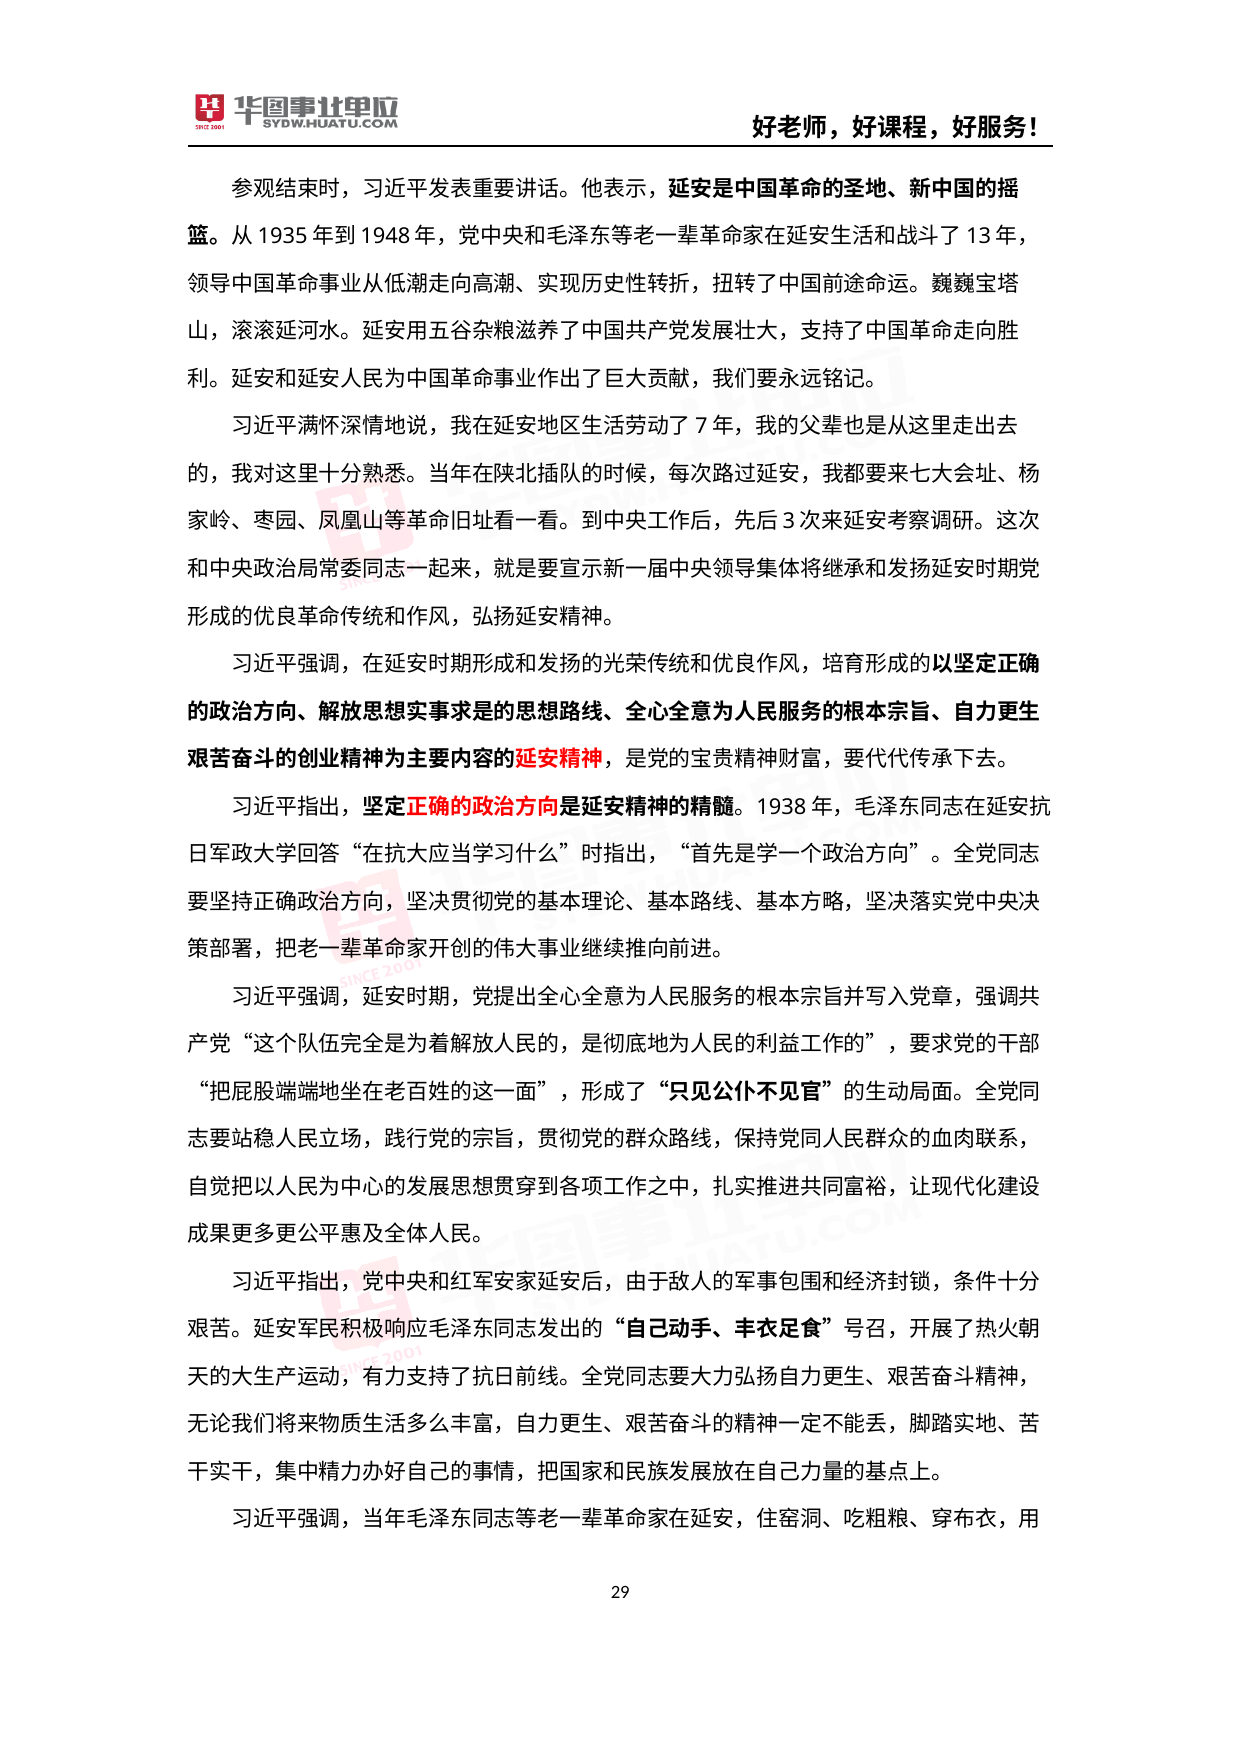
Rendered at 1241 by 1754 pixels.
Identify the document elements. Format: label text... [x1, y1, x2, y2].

text 参观结束时，习近平发表重要讲话。他表示，延安是中国革命的圣地、新中国的摇篮。从1935年到1948年，党中央和毛泽东等老一辈革命家在延安生活和战斗了13年，领导中国革命事业从低潮走向高潮、实现历史性转折，扭转了中国前途命运。巍巍宝塔山，滚滚延河水。延安用五谷杂粮滋养了中国共产党发展壮大，支持了中国革命走向胜利。延安和延安人民为中国革命事业作出了巨大贡献，我们要永远铭记。 [187, 171, 1053, 393]
text 习近平满怀深情地说，我在延安地区生活劳动了7年，我的父辈也是从这里走出去的，我对这里十分熟悉。当年在陕北插队的时候，每次路过延安，我都要来七大会址、杨家岭、枣园、凤凰山等革命旧址看一看。到中央工作后，先后3次来延安考察调研。这次和中央政治局常委同志一起来，就是要宣示新一届中央领导集体将继承和发扬延安时期党形成的优良革命传统和作风，弘扬延安精神。 [187, 408, 1053, 630]
text 习近平指出，坚定正确的政治方向是延安精神的精髓。1938年，毛泽东同志在延安抗日军政大学回答“在抗大应当学习什么”时指出，“首先是学一个政治方向”。全党同志要坚持正确政治方向，坚决贯彻党的基本理论、基本路线、基本方略，坚决落实党中央决策部署，把老一辈革命家开创的伟大事业继续推向前进。 [187, 789, 1053, 963]
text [187, 1501, 1053, 1533]
text 习近平强调，延安时期，党提出全心全意为人民服务的根本宗旨并写入党章，强调共产党“这个队伍完全是为着解放人民的，是彻底地为人民的利益工作的”，要求党的干部“把屁股端端地坐在老百姓的这一面”，形成了“只见公仆不见官”的生动局面。全党同志要站稳人民立场，践行党的宗旨，贯彻党的群众路线，保持党同人民群众的血肉联系，自觉把以人民为中心的发展思想贯穿到各项工作之中，扎实推进共同富裕，让现代化建设成果更多更公平惠及全体人民。 [187, 979, 1053, 1248]
picture [187, 88, 406, 136]
text 习近平指出，党中央和红军安家延安后，由于敌人的军事包围和经济封锁，条件十分艰苦。延安军民积极响应毛泽东同志发出的“自己动手、丰衣足食”号召，开展了热火朝天的大生产运动，有力支持了抗日前线。全党同志要大力弘扬自力更生、艰苦奋斗精神，无论我们将来物质生活多么丰富，自力更生、艰苦奋斗的精神一定不能丢，脚踏实地、苦干实干，集中精力办好自己的事情，把国家和民族发展放在自己力量的基点上。 [187, 1264, 1053, 1485]
text 习近平强调，在延安时期形成和发扬的光荣传统和优良作风，培育形成的以坚定正确的政治方向、解放思想实事求是的思想路线、全心全意为人民服务的根本宗旨、自力更生艰苦奋斗的创业精神为主要内容的延安精神，是党的宝贵精神财富，要代代传承下去。 [187, 646, 1053, 773]
